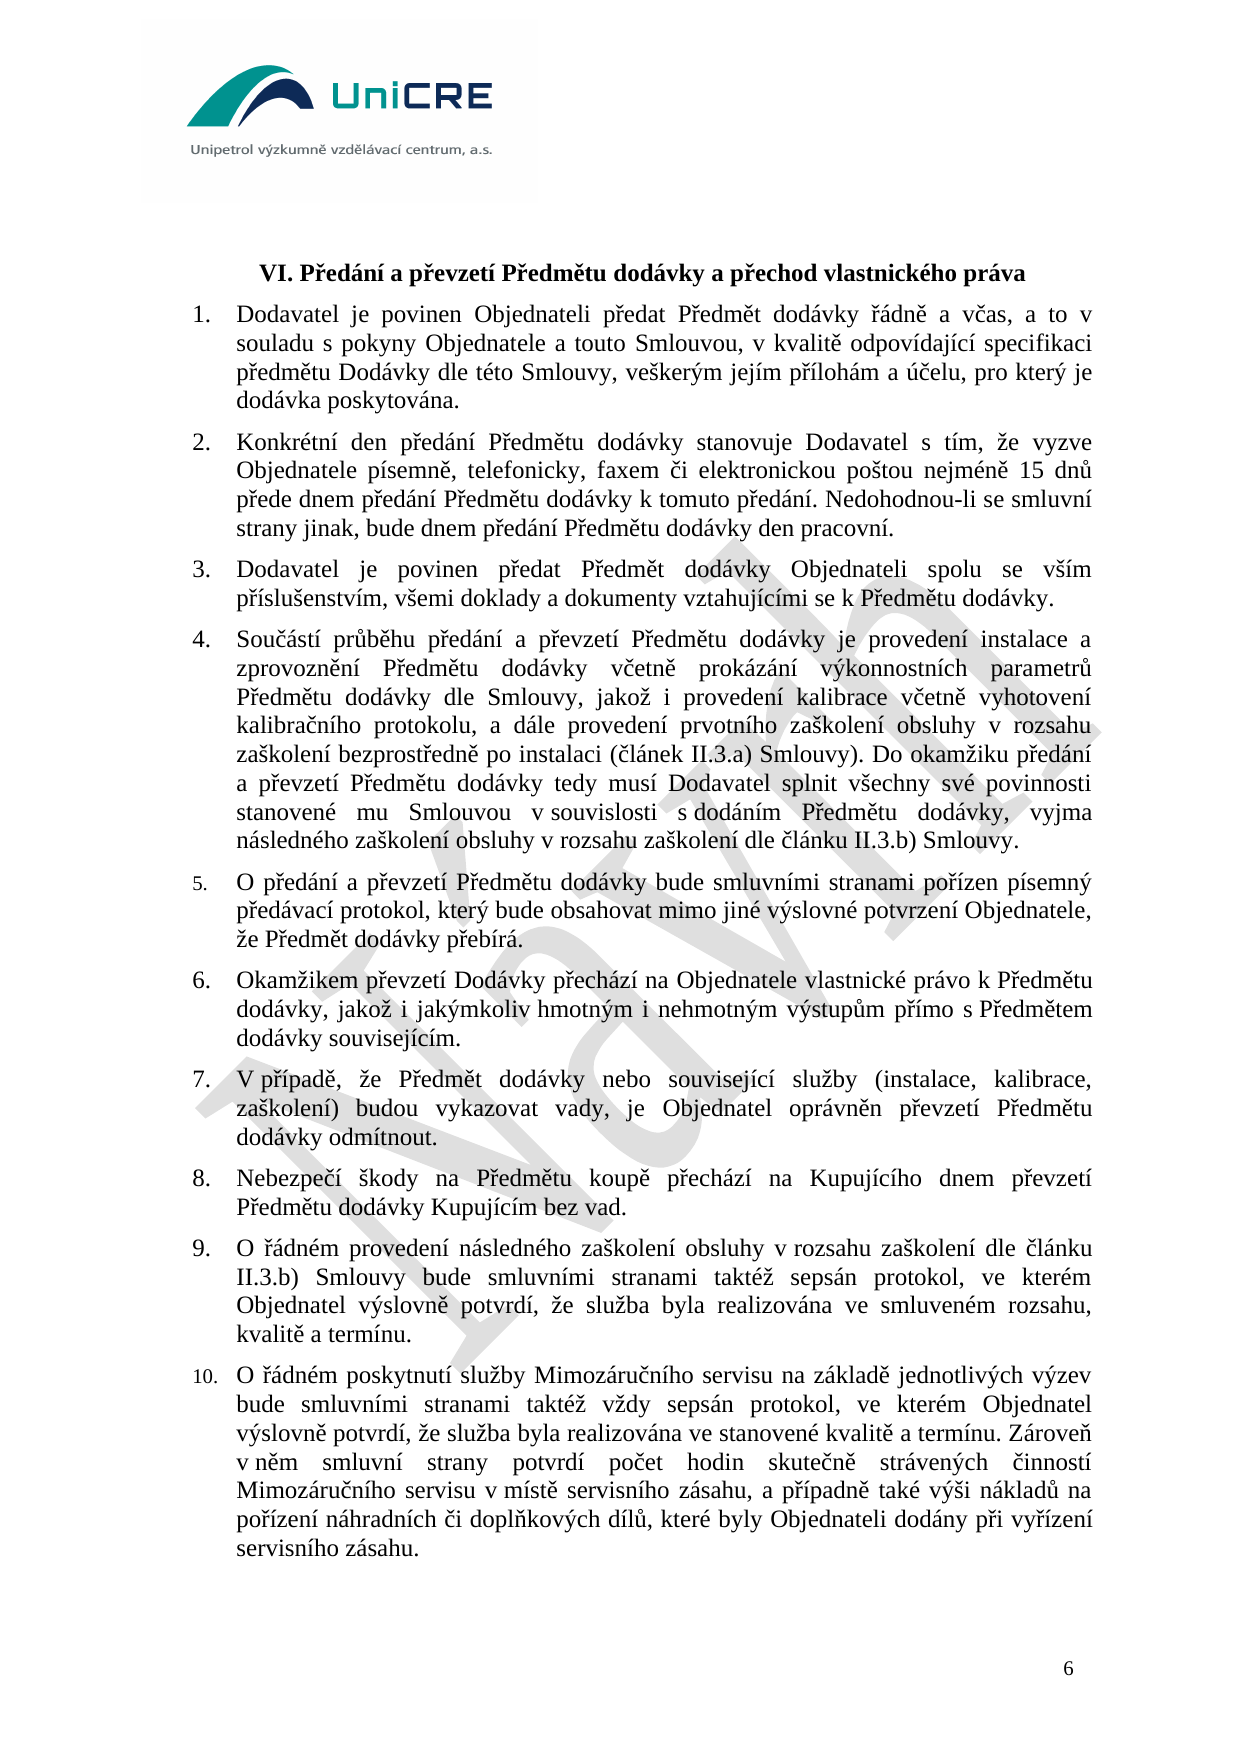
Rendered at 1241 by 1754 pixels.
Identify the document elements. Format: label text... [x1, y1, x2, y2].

list O předání a převzetí Předmětu dodávky bude smluvními stranami pořízen písemný předávací protokol, který bude obsahovat mimo jiné výslovné potvrzení Objednatele, že Předmět dodávky přebírá. [192, 867, 1093, 953]
list Dodavatel je povinen Objednateli předat Předmět dodávky řádně a včas, a to v souladu s pokyny Objednatele a touto Smlouvou, v kvalitě odpovídající specifikaci předmětu Dodávky dle této Smlouvy, veškerým jejím přílohám a účelu, pro který je dodávka poskytována. [192, 299, 1093, 414]
list Dodavatel je povinen předat Předmět dodávky Objednateli spolu se vším příslušenstvím, všemi doklady a dokumenty vztahujícími se k Předmětu dodávky. [192, 554, 1093, 612]
text VI. Předání a převzetí Předmětu dodávky a přechod vlastnického práva [192, 258, 1093, 287]
picture [140, 19, 538, 203]
list Okamžikem převzetí Dodávky přechází na Objednatele vlastnické právo k Předmětu dodávky, jakož i jakýmkoliv hmotným i nehmotným výstupům přímo s Předmětem dodávky souvisejícím. [192, 966, 1093, 1052]
list Nebezpečí škody na Předmětu koupě přechází na Kupujícího dnem převzetí Předmětu dodávky Kupujícím bez vad. [192, 1163, 1093, 1221]
list Konkrétní den předání Předmětu dodávky stanovuje Dodavatel s tím, že vyzve Objednatele písemně, telefonicky, faxem či elektronickou poštou nejméně 15 dnů přede dnem předání Předmětu dodávky k tomuto předání. Nedohodnou-li se smluvní strany jinak, bude dnem předání Předmětu dodávky den pracovní. [192, 427, 1093, 542]
list Součástí průběhu předání a převzetí Předmětu dodávky je provedení instalace a zprovoznění Předmětu dodávky včetně prokázání výkonnostních parametrů Předmětu dodávky dle Smlouvy, jakož i provedení kalibrace včetně vyhotovení kalibračního protokolu, a dále provedení prvotního zaškolení obsluhy v rozsahu zaškolení bezprostředně po instalaci (článek II.3.a) Smlouvy). Do okamžiku předání a převzetí Předmětu dodávky tedy musí Dodavatel splnit všechny své povinnosti stanovené mu Smlouvou v souvislosti s dodáním Předmětu dodávky, vyjma následného zaškolení obsluhy v rozsahu zaškolení dle článku II.3.b) Smlouvy. [192, 624, 1093, 854]
list O řádném poskytnutí služby Mimozáručního servisu na základě jednotlivých výzev bude smluvními stranami taktéž vždy sepsán protokol, ve kterém Objednatel výslovně potvrdí, že služba byla realizována ve stanovené kvalitě a termínu. Zároveň v něm smluvní strany potvrdí počet hodin skutečně strávených činností Mimozáručního servisu v místě servisního zásahu, a případně také výši nákladů na pořízení náhradních či doplňkových dílů, které byly Objednateli dodány při vyřízení servisního zásahu. [192, 1361, 1093, 1562]
list O řádném provedení následného zaškolení obsluhy v rozsahu zaškolení dle článku II.3.b) Smlouvy bude smluvními stranami taktéž sepsán protokol, ve kterém Objednatel výslovně potvrdí, že služba byla realizována ve smluveném rozsahu, kvalitě a termínu. [192, 1233, 1093, 1348]
list V případě, že Předmět dodávky nebo související služby (instalace, kalibrace, zaškolení) budou vykazovat vady, je Objednatel oprávněn převzetí Předmětu dodávky odmítnout. [192, 1064, 1093, 1151]
